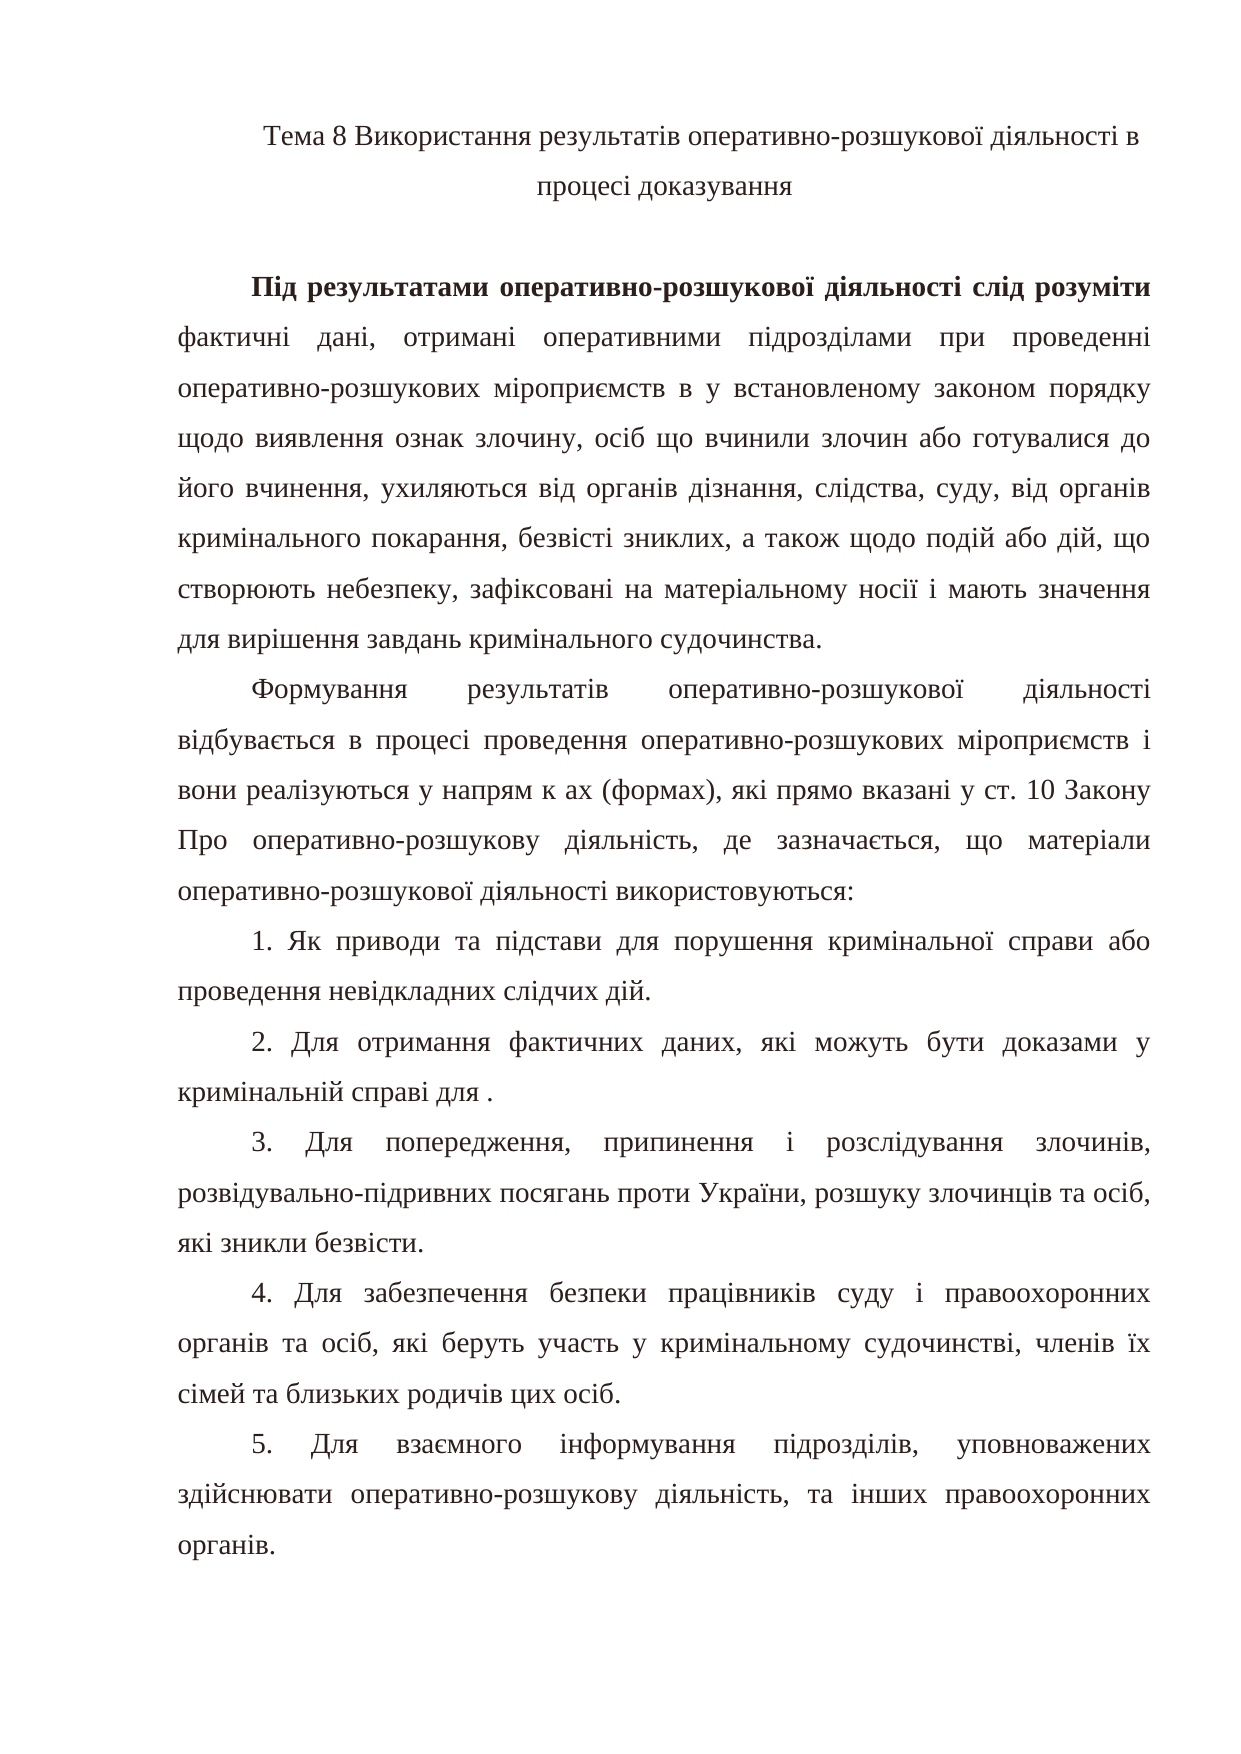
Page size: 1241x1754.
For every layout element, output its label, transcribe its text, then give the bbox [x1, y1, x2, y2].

text Під результатами оперативно-розшукової діяльності слід розуміти фактичні дані, отримані оперативними підрозділами при проведенні оперативно-розшукових міроприємств в у встановленому законом порядку щодо виявлення ознак злочину, осіб що вчинили злочин або готувалися до його вчинення, ухиляються від органів дізнання, слідства, суду, від органів кримінального покарання, безвісті зниклих, а також щодо подій або дій, що створюють небезпеку, зафіксовані на матеріальному носії і мають значення для вирішення завдань кримінального судочинства. [177, 269, 1152, 655]
text 1. Як приводи та підстави для порушення кримінальної справи або проведення невідкладних слідчих дій. [177, 923, 1152, 1007]
text Формування результатів оперативно-розшукової діяльності відбувається в процесі проведення оперативно-розшукових міроприємств і вони реалізуються у напрям к ах (формах), які прямо вказані у ст. 10 Закону Про оперативно-розшукову діяльність, де зазначається, що матеріали оперативно-розшукової діяльності використовуються: [177, 672, 1152, 906]
text 3. Для попередження, припинення і розслідування злочинів, розвідувально-підривних посягань проти України, розшуку злочинців та осіб, які зникли безвісти. [177, 1124, 1152, 1258]
text 5. Для взаємного інформування підрозділів, уповноважених здійснювати оперативно-розшукову діяльність, та інших правоохоронних органів. [177, 1426, 1152, 1560]
text 4. Для забезпечення безпеки працівників суду і правоохоронних органів та осіб, які беруть участь у кримінальному судочинстві, членів їх сімей та близьких родичів цих осіб. [177, 1275, 1152, 1409]
text 2. Для отримання фактичних даних, які можуть бути доказами у кримінальній справі для . [177, 1024, 1152, 1108]
text Тема 8 Використання результатів оперативно-розшукової діяльності в процесі доказування [177, 118, 1152, 202]
